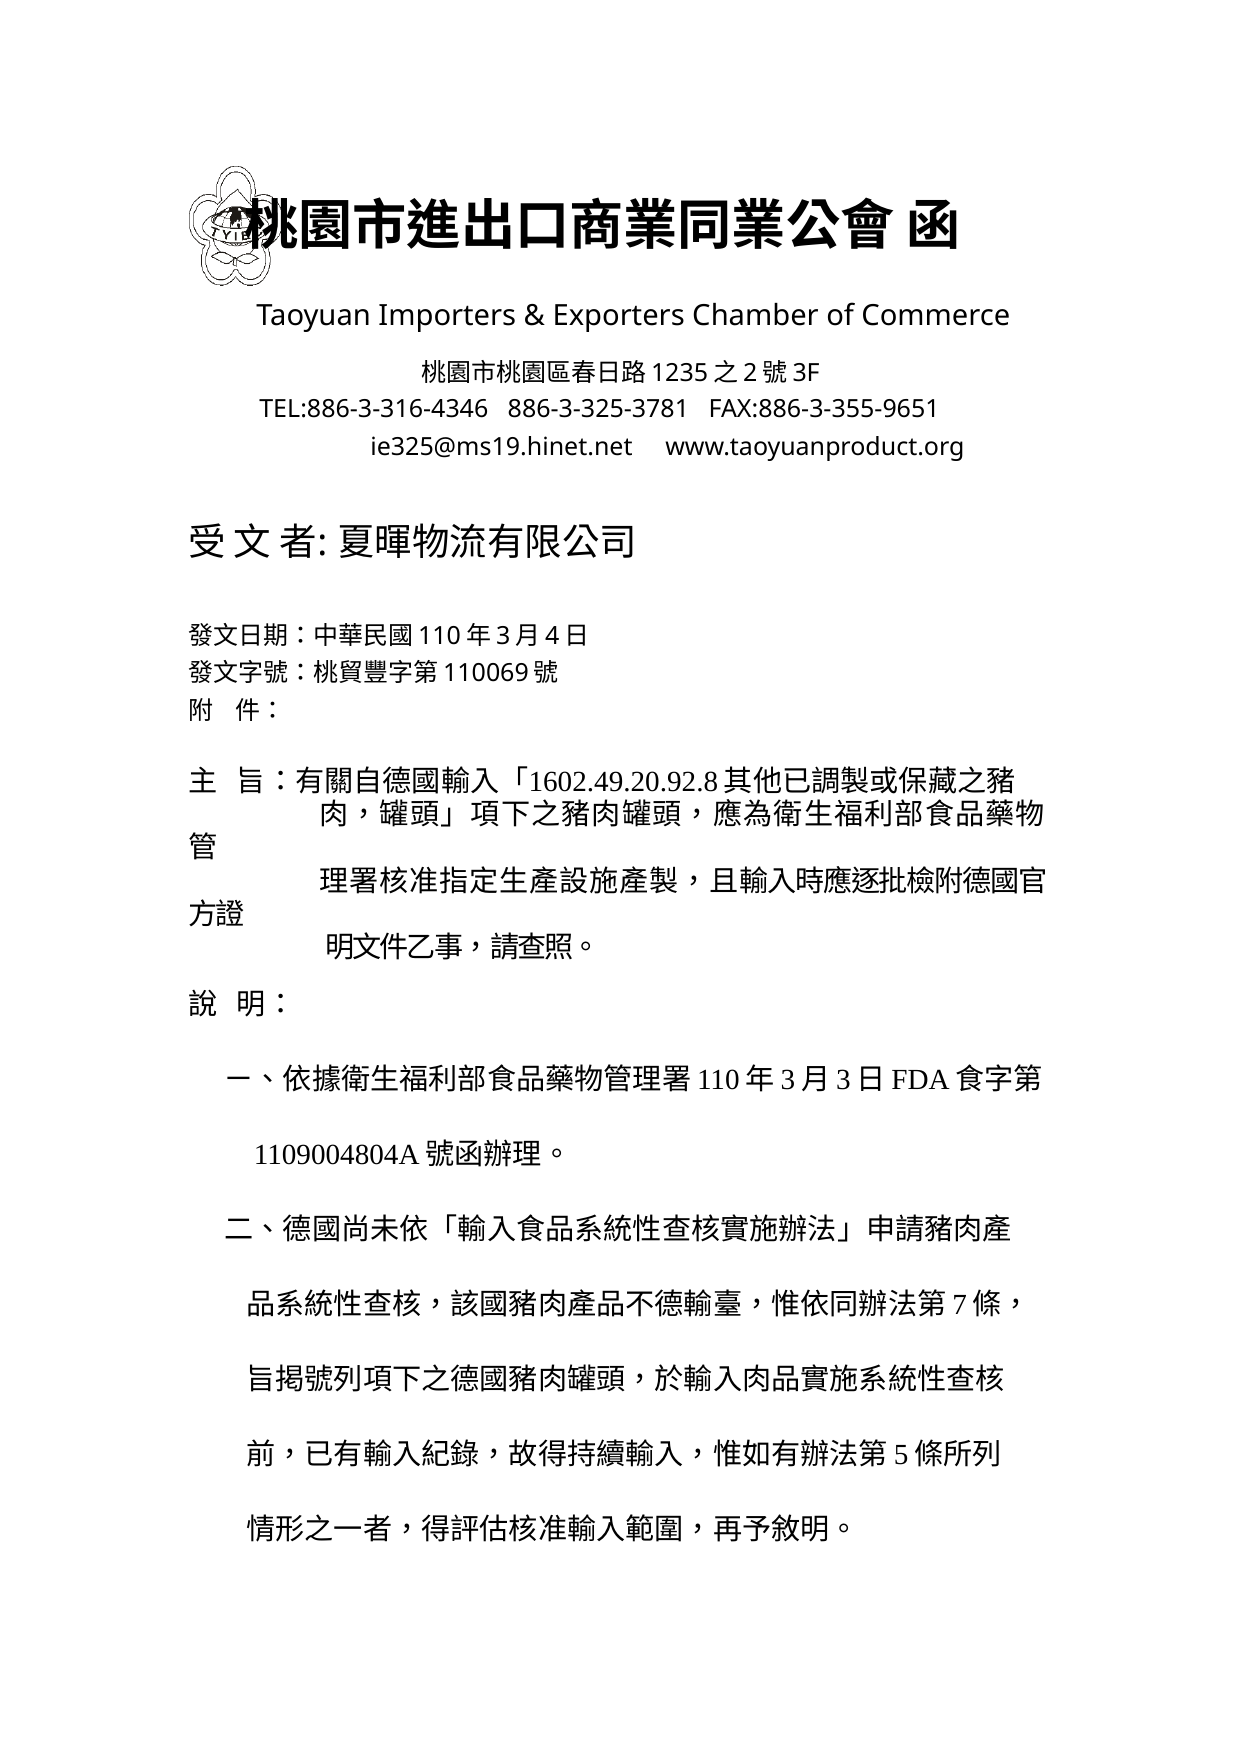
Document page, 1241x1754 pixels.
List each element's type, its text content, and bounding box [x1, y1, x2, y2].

text TEL:886-3-316-4346 886-3-325-3781 FAX:886-3-355-9651 [188, 389, 1103, 427]
text ㄧ、依據衛生福利部食品藥物管理署110年3月3日FDA食字第 [188, 1039, 1052, 1114]
text 附 件： [188, 689, 1077, 727]
text 旨掲號列項下之德國豬肉罐頭，於輸入肉品實施系統性查核 [188, 1339, 1052, 1414]
text 二、德國尚未依「輸入食品系統性查核實施辦法」申請豬肉產 [188, 1189, 1052, 1264]
text 桃園市進出口商業同業公會 函 [188, 164, 1052, 277]
text 主 旨：有關自德國輸入「1602.49.20.92.8其他已調製或保藏之豬 [188, 764, 1048, 798]
text 受 文 者: 夏暉物流有限公司 [188, 502, 1092, 577]
text 肉，罐頭」項下之豬肉罐頭，應為衛生福利部食品藥物管 [188, 798, 1048, 864]
text ie325@ms19.hinet.net www.taoyuanproduct.org [188, 427, 1147, 464]
text Taoyuan Importers & Exporters Chamber of Commerce [188, 277, 1052, 352]
text 1109004804A號函辦理。 [188, 1114, 1052, 1189]
text 理署核准指定生產設施產製，且輸入時應逐批檢附德國官方證 [188, 864, 1048, 931]
text 品系統性查核，該國豬肉產品不德輸臺，惟依同辦法第7條， [188, 1264, 1052, 1339]
text 說 明： [188, 964, 1052, 1039]
text 情形之一者，得評估核准輸入範圍，再予敘明。 [188, 1489, 1052, 1564]
text 發文字號：桃貿豐字第110069號 [188, 652, 1077, 689]
text 桃園市桃園區春日路1235之2號3F [188, 352, 1052, 389]
text 發文日期：中華民國110年3月4日 [188, 614, 1077, 652]
text 前，已有輸入紀錄，故得持續輸入，惟如有辦法第5條所列 [188, 1414, 1052, 1489]
text 明文件乙事，請查照。 [188, 931, 1048, 964]
